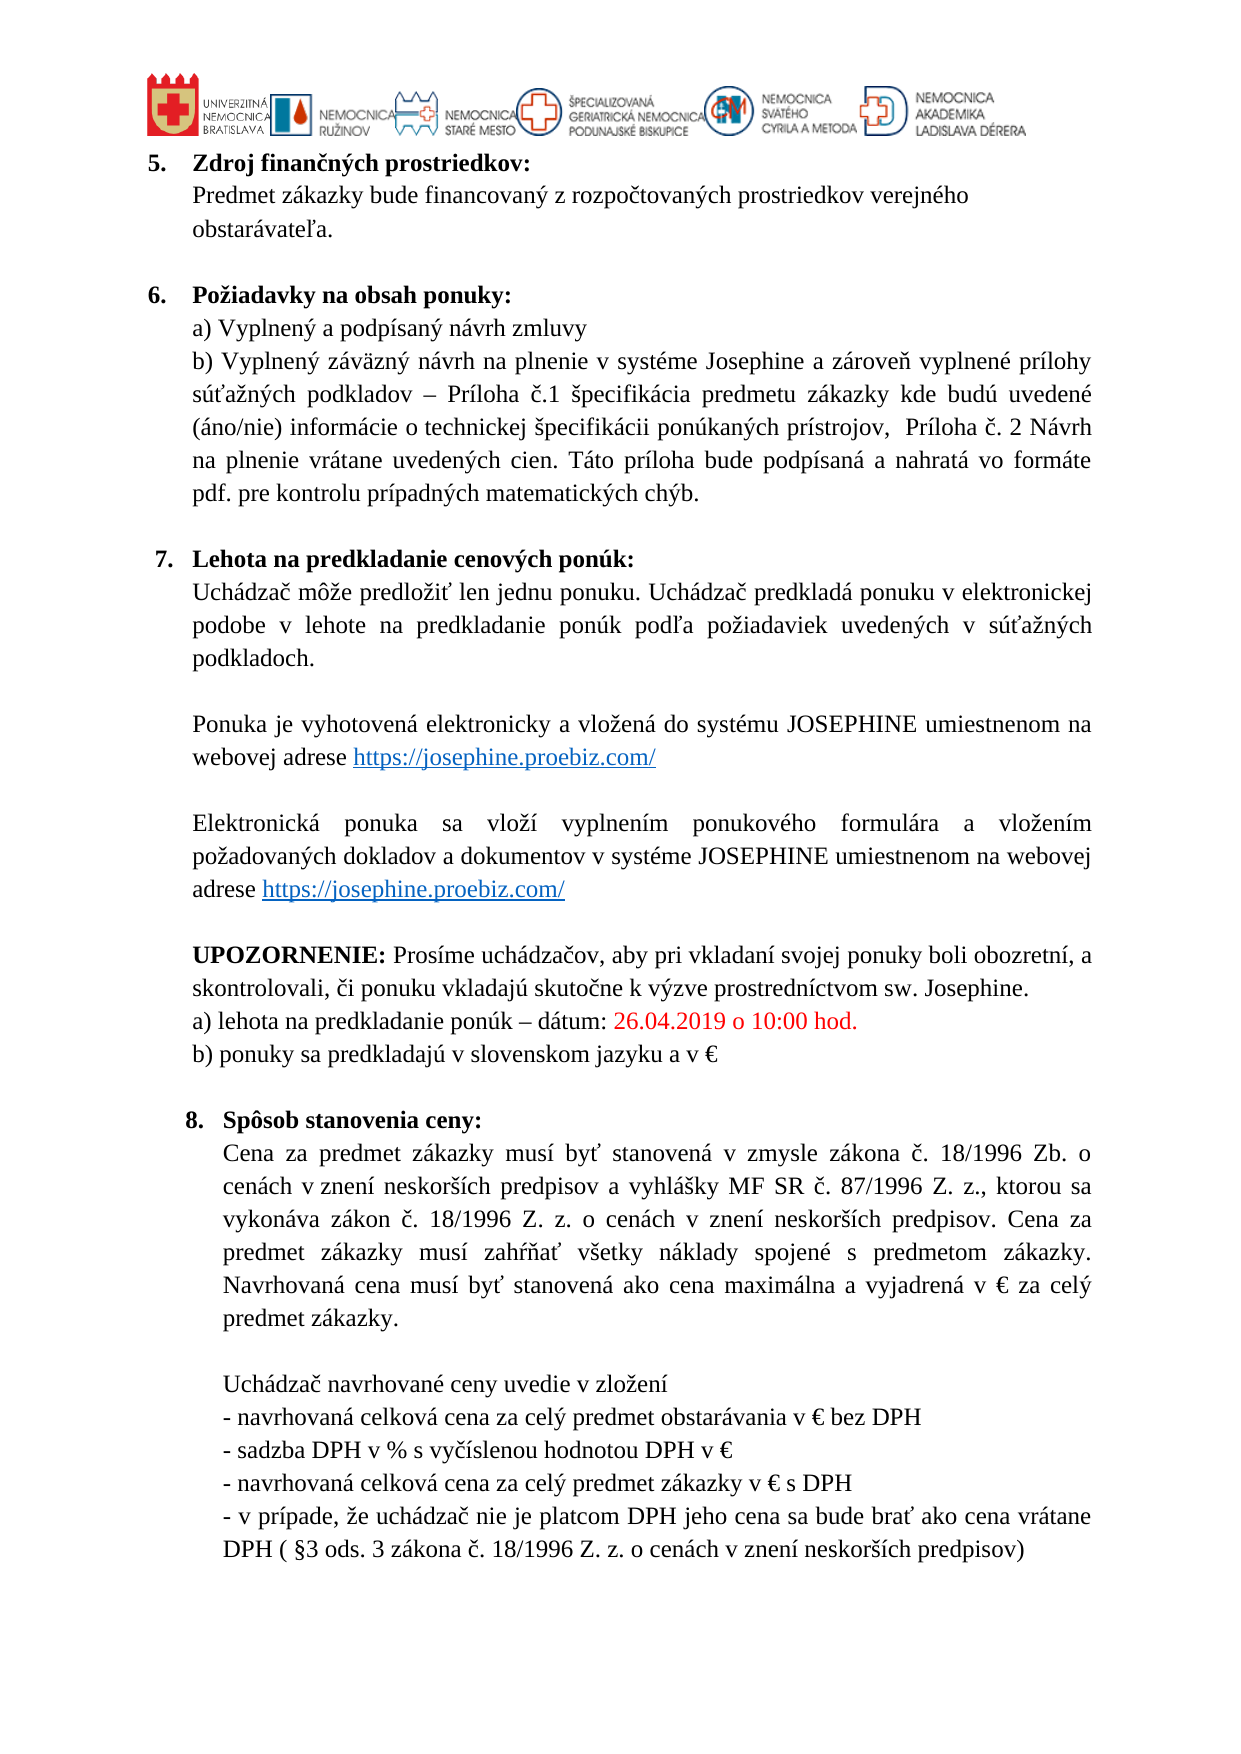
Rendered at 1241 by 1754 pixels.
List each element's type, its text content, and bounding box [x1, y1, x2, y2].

list Uchádzač môže predložiť len jednu ponuku. Uchádzač predkladá ponuku v elektronickej podobe v lehote na predkladanie ponúk podľa požiadaviek uvedených v súťažných podkladoch. [192, 577, 1093, 672]
list Uchádzač navrhované ceny uvedie v zložení [223, 1369, 1093, 1398]
list Predmet zákazky bude financovaný z rozpočtovaných prostriedkov verejného obstarávateľa. [192, 181, 1093, 242]
list a) Vyplnený a podpísaný návrh zmluvy [192, 313, 1093, 341]
list - sadzba DPH v % s vyčíslenou hodnotou DPH v € [223, 1435, 1093, 1464]
list a) lehota na predkladanie ponúk – dátum: 26.04.2019 o 10:00 hod. [192, 1006, 1093, 1035]
list Zdroj finančných prostriedkov: [148, 148, 1093, 176]
picture [147, 73, 1026, 136]
list Elektronická ponuka sa vloží vyplnením ponukového formulára a vložením požadovaných dokladov a dokumentov v systéme JOSEPHINE umiestnenom na webovej adrese https://josephine.proebiz.com/ [192, 808, 1093, 903]
list - navrhovaná celková cena za celý predmet obstarávania v € bez DPH [223, 1402, 1093, 1431]
list - v prípade, že uchádzač nie je platcom DPH jeho cena sa bude brať ako cena vrátane DPH ( §3 ods. 3 zákona č. 18/1996 Z. z. o cenách v znení neskorších predpisov) [223, 1501, 1093, 1563]
list Lehota na predkladanie cenových ponúk: [154, 544, 1093, 573]
list Ponuka je vyhotovená elektronicky a vložená do systému JOSEPHINE umiestnenom na webovej adrese https://josephine.proebiz.com/ [192, 709, 1093, 771]
list Cena za predmet zákazky musí byť stanovená v zmysle zákona č. 18/1996 Zb. o cenách v znení neskorších predpisov a vyhlášky MF SR č. 87/1996 Z. z., ktorou sa vykonáva zákon č. 18/1996 Z. z. o cenách v znení neskorších predpisov. Cena za predmet zákazky musí zahŕňať všetky náklady spojené s predmetom zákazky. Navrhovaná cena musí byť stanovená ako cena maximálna a vyjadrená v € za celý predmet zákazky. [223, 1138, 1093, 1332]
list UPOZORNENIE: Prosíme uchádzačov, aby pri vkladaní svojej ponuky boli obozretní, a skontrolovali, či ponuku vkladajú skutočne k výzve prostredníctvom sw. Josephine. [192, 940, 1093, 1002]
list Požiadavky na obsah ponuky: [148, 280, 1093, 308]
list Spôsob stanovenia ceny: [185, 1105, 1093, 1134]
list b) Vyplnený záväzný návrh na plnenie v systéme Josephine a zároveň vyplnené prílohy súťažných podkladov – Príloha č.1 špecifikácia predmetu zákazky kde budú uvedené (áno/nie) informácie o technickej špecifikácii ponúkaných prístrojov, Príloha č. 2 Návrh na plnenie vrátane uvedených cien. Táto príloha bude podpísaná a nahratá vo formáte pdf. pre kontrolu prípadných matematických chýb. [192, 346, 1093, 507]
list - navrhovaná celková cena za celý predmet zákazky v € s DPH [223, 1468, 1093, 1497]
list b) ponuky sa predkladajú v slovenskom jazyku a v € [192, 1039, 1093, 1068]
